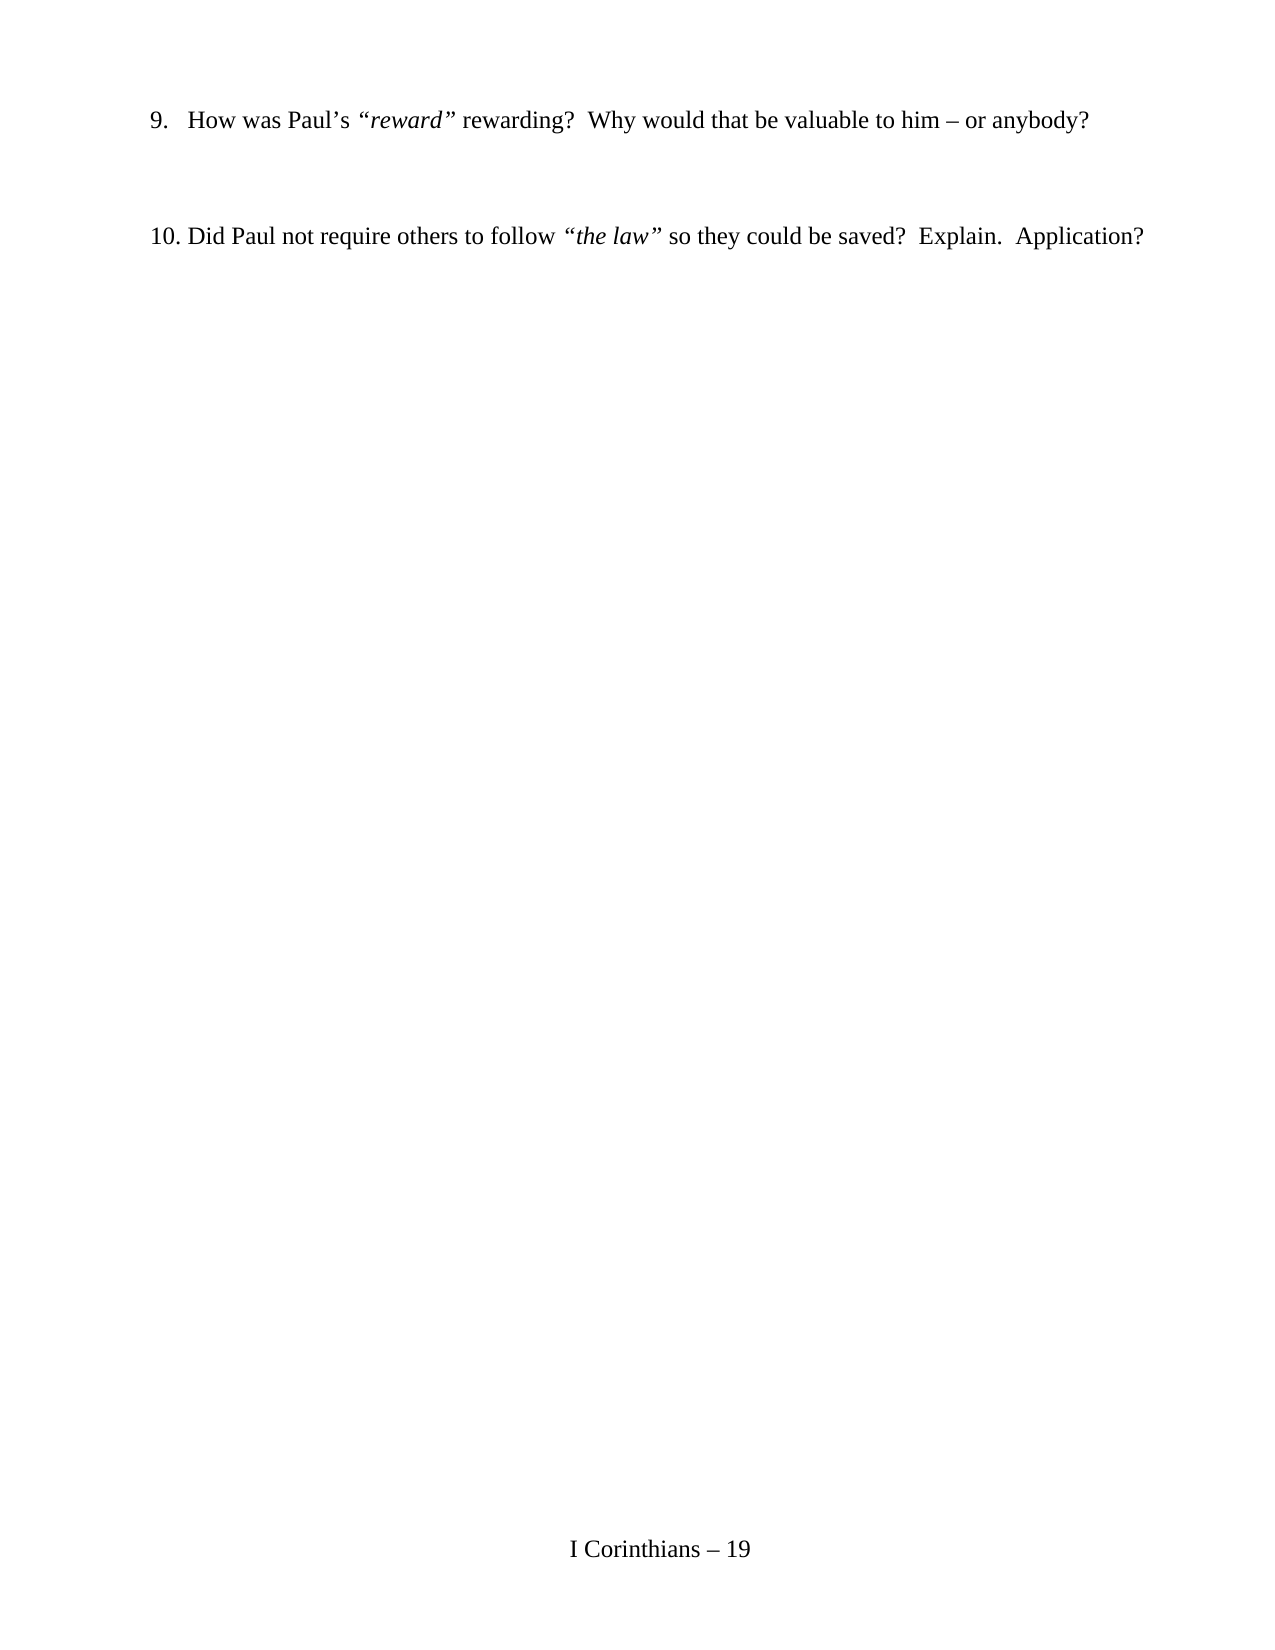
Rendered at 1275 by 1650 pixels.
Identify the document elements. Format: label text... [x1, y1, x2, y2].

list Did Paul not require others to follow “the law” so they could be saved? Explain. Application? [150, 221, 1170, 250]
list How was Paul’s “reward” rewarding? Why would that be valuable to him – or anybody? [150, 105, 1170, 134]
